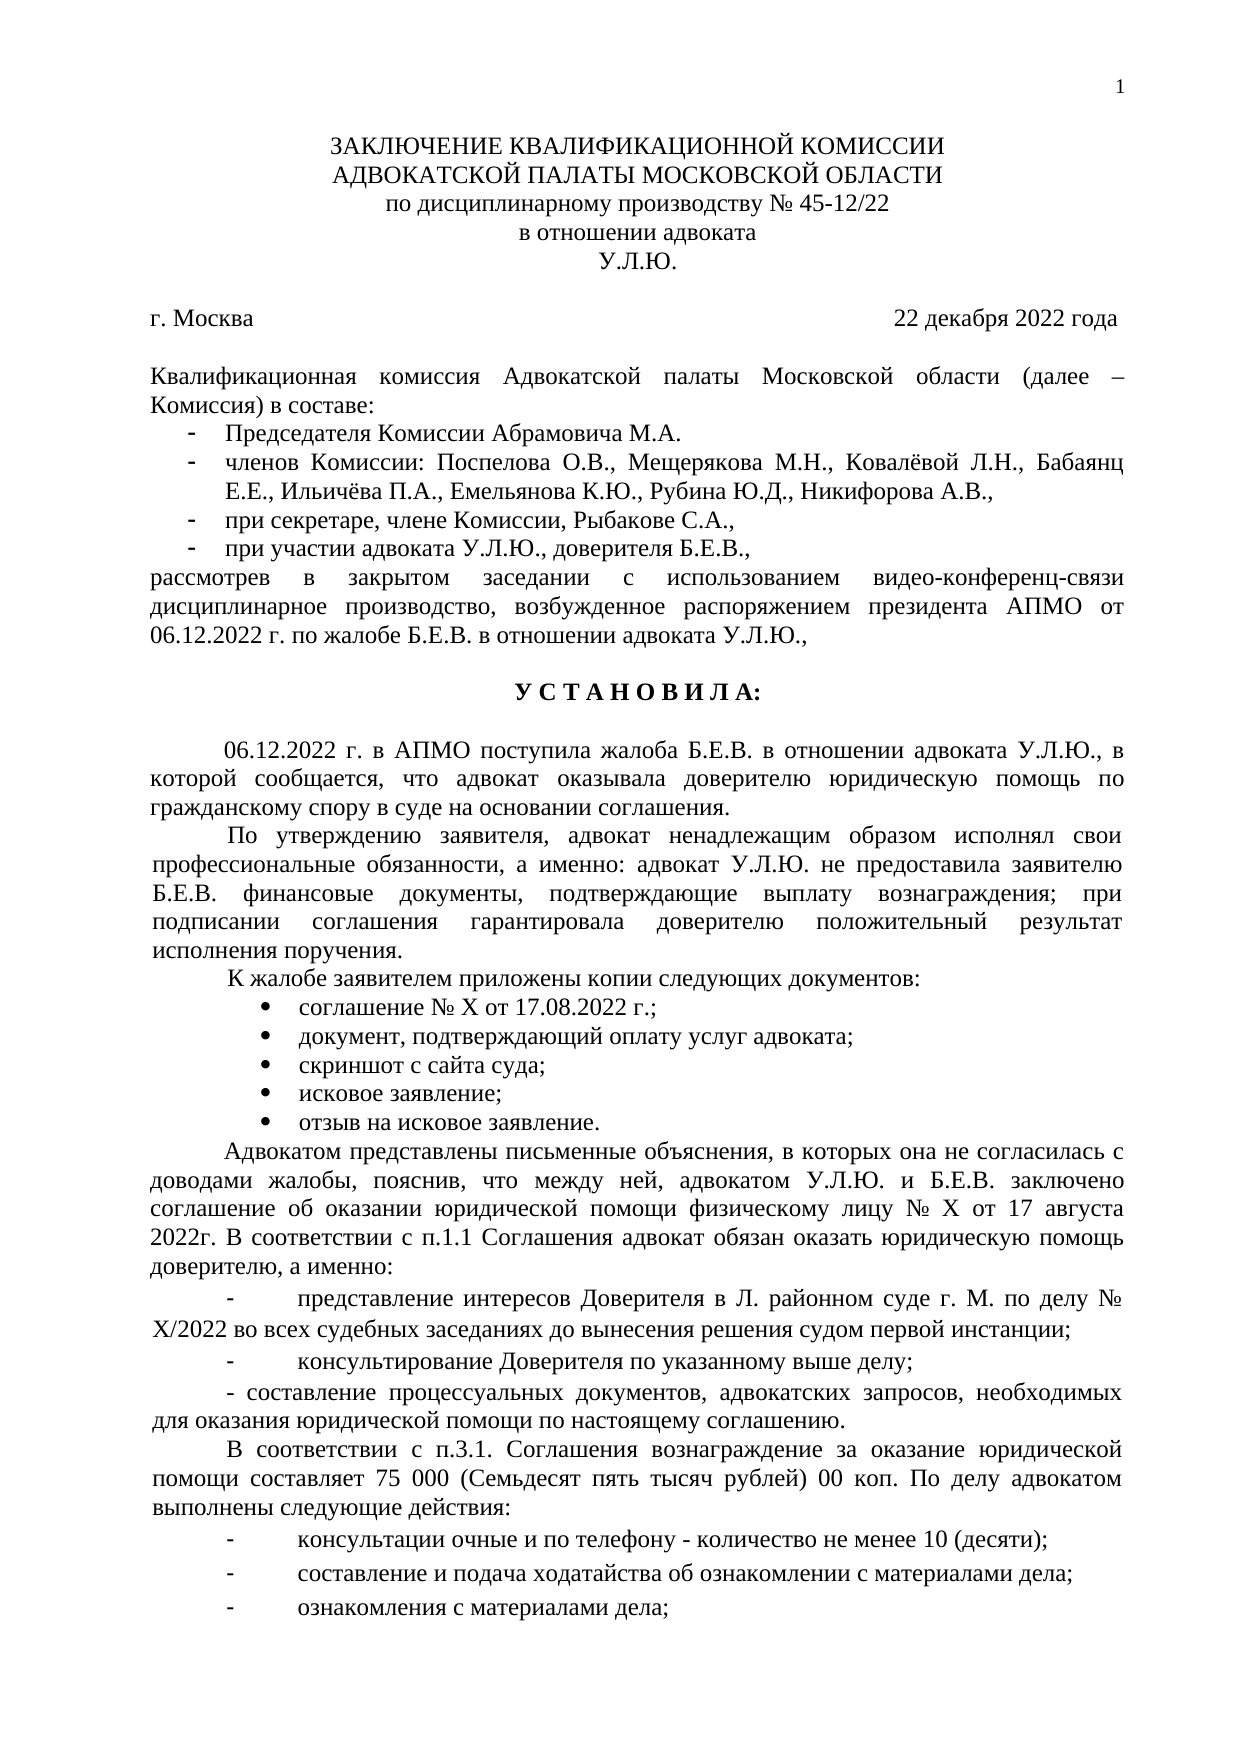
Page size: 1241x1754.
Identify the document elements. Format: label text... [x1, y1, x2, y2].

list при секретаре, члене Комиссии, Рыбакове С.А., [187, 505, 1125, 533]
list членов Комиссии: Поспелова О.В., Мещерякова М.Н., Ковалёвой Л.Н., Бабаянц Е.Е., Ильичёва П.А., Емельянова К.Ю., Рубина Ю.Д., Никифорова А.В., [187, 447, 1125, 505]
list ознакомления с материалами дела; [152, 1588, 1125, 1623]
list соглашение № Х от 17.08.2022 г.; [261, 992, 1125, 1021]
list представление интересов Доверителя в Л. районном суде г. М. по делу № Х/2022 во всех судебных заседаниях до вынесения решения судом первой инстанции; [152, 1280, 1123, 1343]
list при участии адвоката У.Л.Ю., доверителя Б.Е.В., [187, 533, 1125, 562]
list Председателя Комиссии Абрамовича М.А. [187, 418, 1125, 447]
text - составление процессуальных документов, адвокатских запросов, необходимых для оказания юридической помощи по настоящему соглашению. [152, 1377, 1123, 1434]
list исковое заявление; [261, 1078, 1125, 1107]
text Квалификационная комиссия Адвокатской палаты Московской области (далее – Комиссия) в составе: [150, 361, 1125, 418]
text г. Москва 22 декабря 2022 года [150, 303, 1125, 332]
title У.Л.Ю. [150, 246, 1125, 275]
title по дисциплинарному производству № 45-12/22 [150, 188, 1125, 217]
list документ, подтверждающий оплату услуг адвоката; [261, 1021, 1125, 1050]
list консультации очные и по телефону - количество не менее 10 (десяти); [152, 1520, 1125, 1554]
text рассмотрев в закрытом заседании с использованием видео-конференц-связи дисциплинарное производство, возбужденное распоряжением президента АПМО от 06.12.2022 г. по жалобе Б.Е.В. в отношении адвоката У.Л.Ю., [150, 562, 1125, 648]
list отзыв на исковое заявление. [261, 1107, 1125, 1136]
list составление и подача ходатайства об ознакомлении с материалами дела; [152, 1554, 1125, 1588]
text У С Т А Н О В И Л А: [150, 677, 1125, 706]
text Адвокатом представлены письменные объяснения, в которых она не согласилась с доводами жалобы, пояснив, что между ней, адвокатом У.Л.Ю. и Б.Е.В. заключено соглашение об оказании юридической помощи физическому лицу № Х от 17 августа 2022г. В соответствии с п.1.1 Соглашения адвокат обязан оказать юридическую помощь доверителю, а именно: [150, 1136, 1125, 1280]
text 06.12.2022 г. в АПМО поступила жалоба Б.Е.В. в отношении адвоката У.Л.Ю., в которой сообщается, что адвокат оказывала доверителю юридическую помощь по гражданскому спору в суде на основании соглашения. [150, 735, 1125, 821]
list скриншот с сайта суда; [261, 1050, 1125, 1078]
text В соответствии с п.3.1. Соглашения вознаграждение за оказание юридической помощи составляет 75 000 (Семьдесят пять тысяч рублей) 00 коп. По делу адвокатом выполнены следующие действия: [152, 1434, 1123, 1520]
title АДВОКАТСКОЙ ПАЛАТЫ МОСКОВСКОЙ ОБЛАСТИ [150, 160, 1125, 188]
list консультирование Доверителя по указанному выше делу; [152, 1343, 1125, 1377]
text ЗАКЛЮЧЕНИЕ КВАЛИФИКАЦИОННОЙ КОМИССИИ [150, 131, 1125, 160]
text По утверждению заявителя, адвокат ненадлежащим образом исполнял свои профессиональные обязанности, а именно: адвокат У.Л.Ю. не предоставила заявителю Б.Е.В. финансовые документы, подтверждающие выплату вознаграждения; при подписании соглашения гарантировала доверителю положительный результат исполнения поручения. [152, 821, 1123, 964]
title в отношении адвоката [150, 217, 1125, 246]
text К жалобе заявителем приложены копии следующих документов: [152, 964, 1123, 992]
